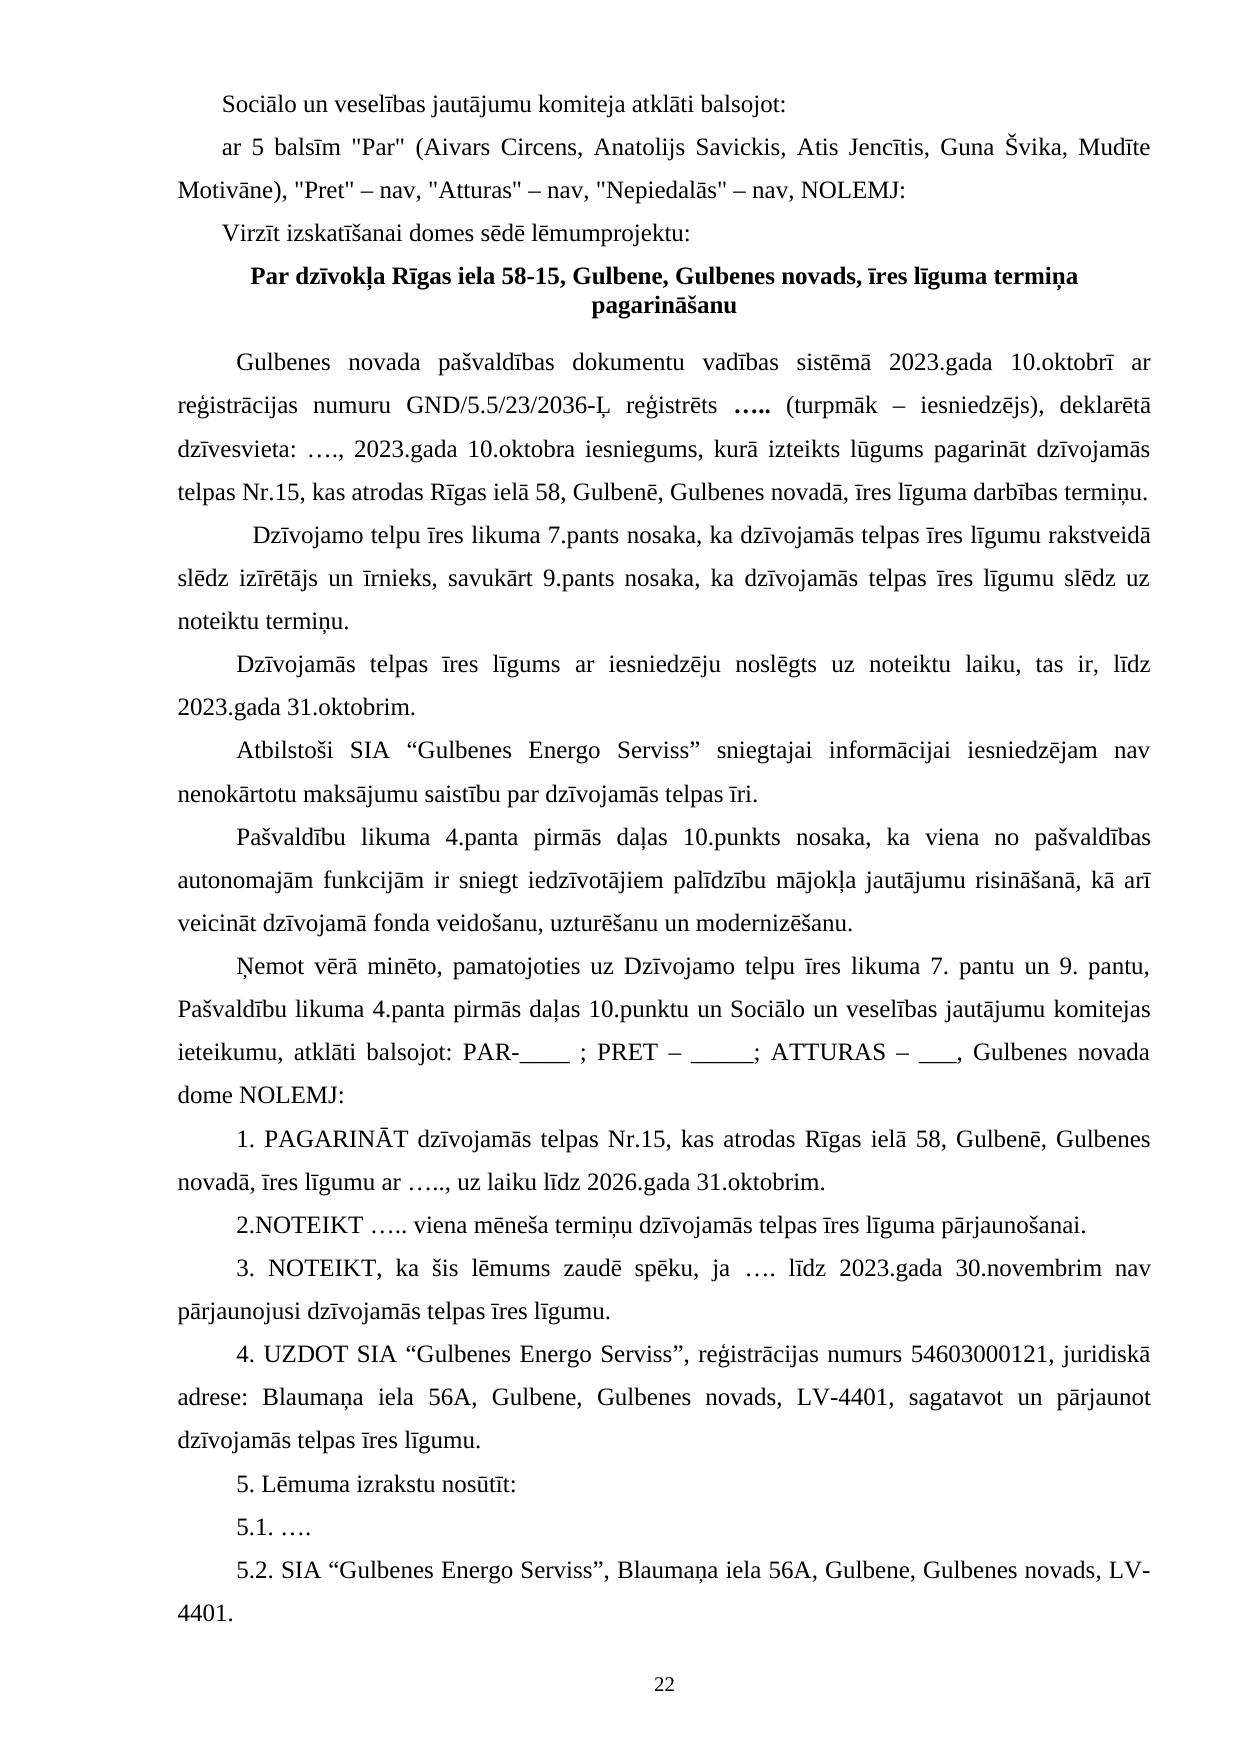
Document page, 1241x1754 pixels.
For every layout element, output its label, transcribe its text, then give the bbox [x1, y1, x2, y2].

text 2.NOTEIKT ….. viena mēneša termiņu dzīvojamās telpas īres līguma pārjaunošanai. [177, 1210, 1152, 1239]
text 5. Lēmuma izrakstu nosūtīt: [177, 1469, 1152, 1497]
text Atbilstoši SIA “Gulbenes Energo Serviss” sniegtajai informācijai iesniedzējam nav nenokārtotu maksājumu saistību par dzīvojamās telpas īri. [177, 736, 1152, 807]
text 5.2. SIA “Gulbenes Energo Serviss”, Blaumaņa iela 56A, Gulbene, Gulbenes novads, LV-4401. [177, 1555, 1152, 1627]
text ar 5 balsīm "Par" (Aivars Circens, Anatolijs Savickis, Atis Jencītis, Guna Švika, Mudīte Motivāne), "Pret" – nav, "Atturas" – nav, "Nepiedalās" – nav, NOLEMJ: [177, 132, 1152, 204]
text Dzīvojamās telpas īres līgums ar iesniedzēju noslēgts uz noteiktu laiku, tas ir, līdz 2023.gada 31.oktobrim. [177, 649, 1152, 721]
text Gulbenes novada pašvaldības dokumentu vadības sistēmā 2023.gada 10.oktobrī ar reģistrācijas numuru GND/5.5/23/2036-Ļ reģistrēts ….. (turpmāk – iesniedzējs), deklarētā dzīvesvieta: …., 2023.gada 10.oktobra iesniegums, kurā izteikts lūgums pagarināt dzīvojamās telpas Nr.15, kas atrodas Rīgas ielā 58, Gulbenē, Gulbenes novadā, īres līguma darbības termiņu. [177, 347, 1152, 506]
text Virzīt izskatīšanai domes sēdē lēmumprojektu: [177, 218, 1152, 247]
text Dzīvojamo telpu īres likuma 7.pants nosaka, ka dzīvojamās telpas īres līgumu rakstveidā slēdz izīrētājs un īrnieks, savukārt 9.pants nosaka, ka dzīvojamās telpas īres līgumu slēdz uz noteiktu termiņu. [177, 520, 1152, 635]
text Par dzīvokļa Rīgas iela 58-15, Gulbene, Gulbenes novads, īres līguma termiņa pagarināšanu [177, 261, 1152, 319]
text Sociālo un veselības jautājumu komiteja atklāti balsojot: [177, 89, 1152, 117]
text Ņemot vērā minēto, pamatojoties uz Dzīvojamo telpu īres likuma 7. pantu un 9. pantu, Pašvaldību likuma 4.panta pirmās daļas 10.punktu un Sociālo un veselības jautājumu komitejas ieteikumu, atklāti balsojot: PAR-____ ; PRET – _____; ATTURAS – ___, Gulbenes novada dome NOLEMJ: [177, 951, 1152, 1109]
text 4. UZDOT SIA “Gulbenes Energo Serviss”, reģistrācijas numurs 54603000121, juridiskā adrese: Blaumaņa iela 56A, Gulbene, Gulbenes novads, LV-4401, sagatavot un pārjaunot dzīvojamās telpas īres līgumu. [177, 1339, 1152, 1454]
text 1. PAGARINĀT dzīvojamās telpas Nr.15, kas atrodas Rīgas ielā 58, Gulbenē, Gulbenes novadā, īres līgumu ar ….., uz laiku līdz 2026.gada 31.oktobrim. [177, 1124, 1152, 1196]
text 3. NOTEIKT, ka šis lēmums zaudē spēku, ja …. līdz 2023.gada 30.novembrim nav pārjaunojusi dzīvojamās telpas īres līgumu. [177, 1253, 1152, 1325]
text Pašvaldību likuma 4.panta pirmās daļas 10.punkts nosaka, ka viena no pašvaldības autonomajām funkcijām ir sniegt iedzīvotājiem palīdzību mājokļa jautājumu risināšanā, kā arī veicināt dzīvojamā fonda veidošanu, uzturēšanu un modernizēšanu. [177, 822, 1152, 937]
text 5.1. …. [177, 1512, 1152, 1541]
